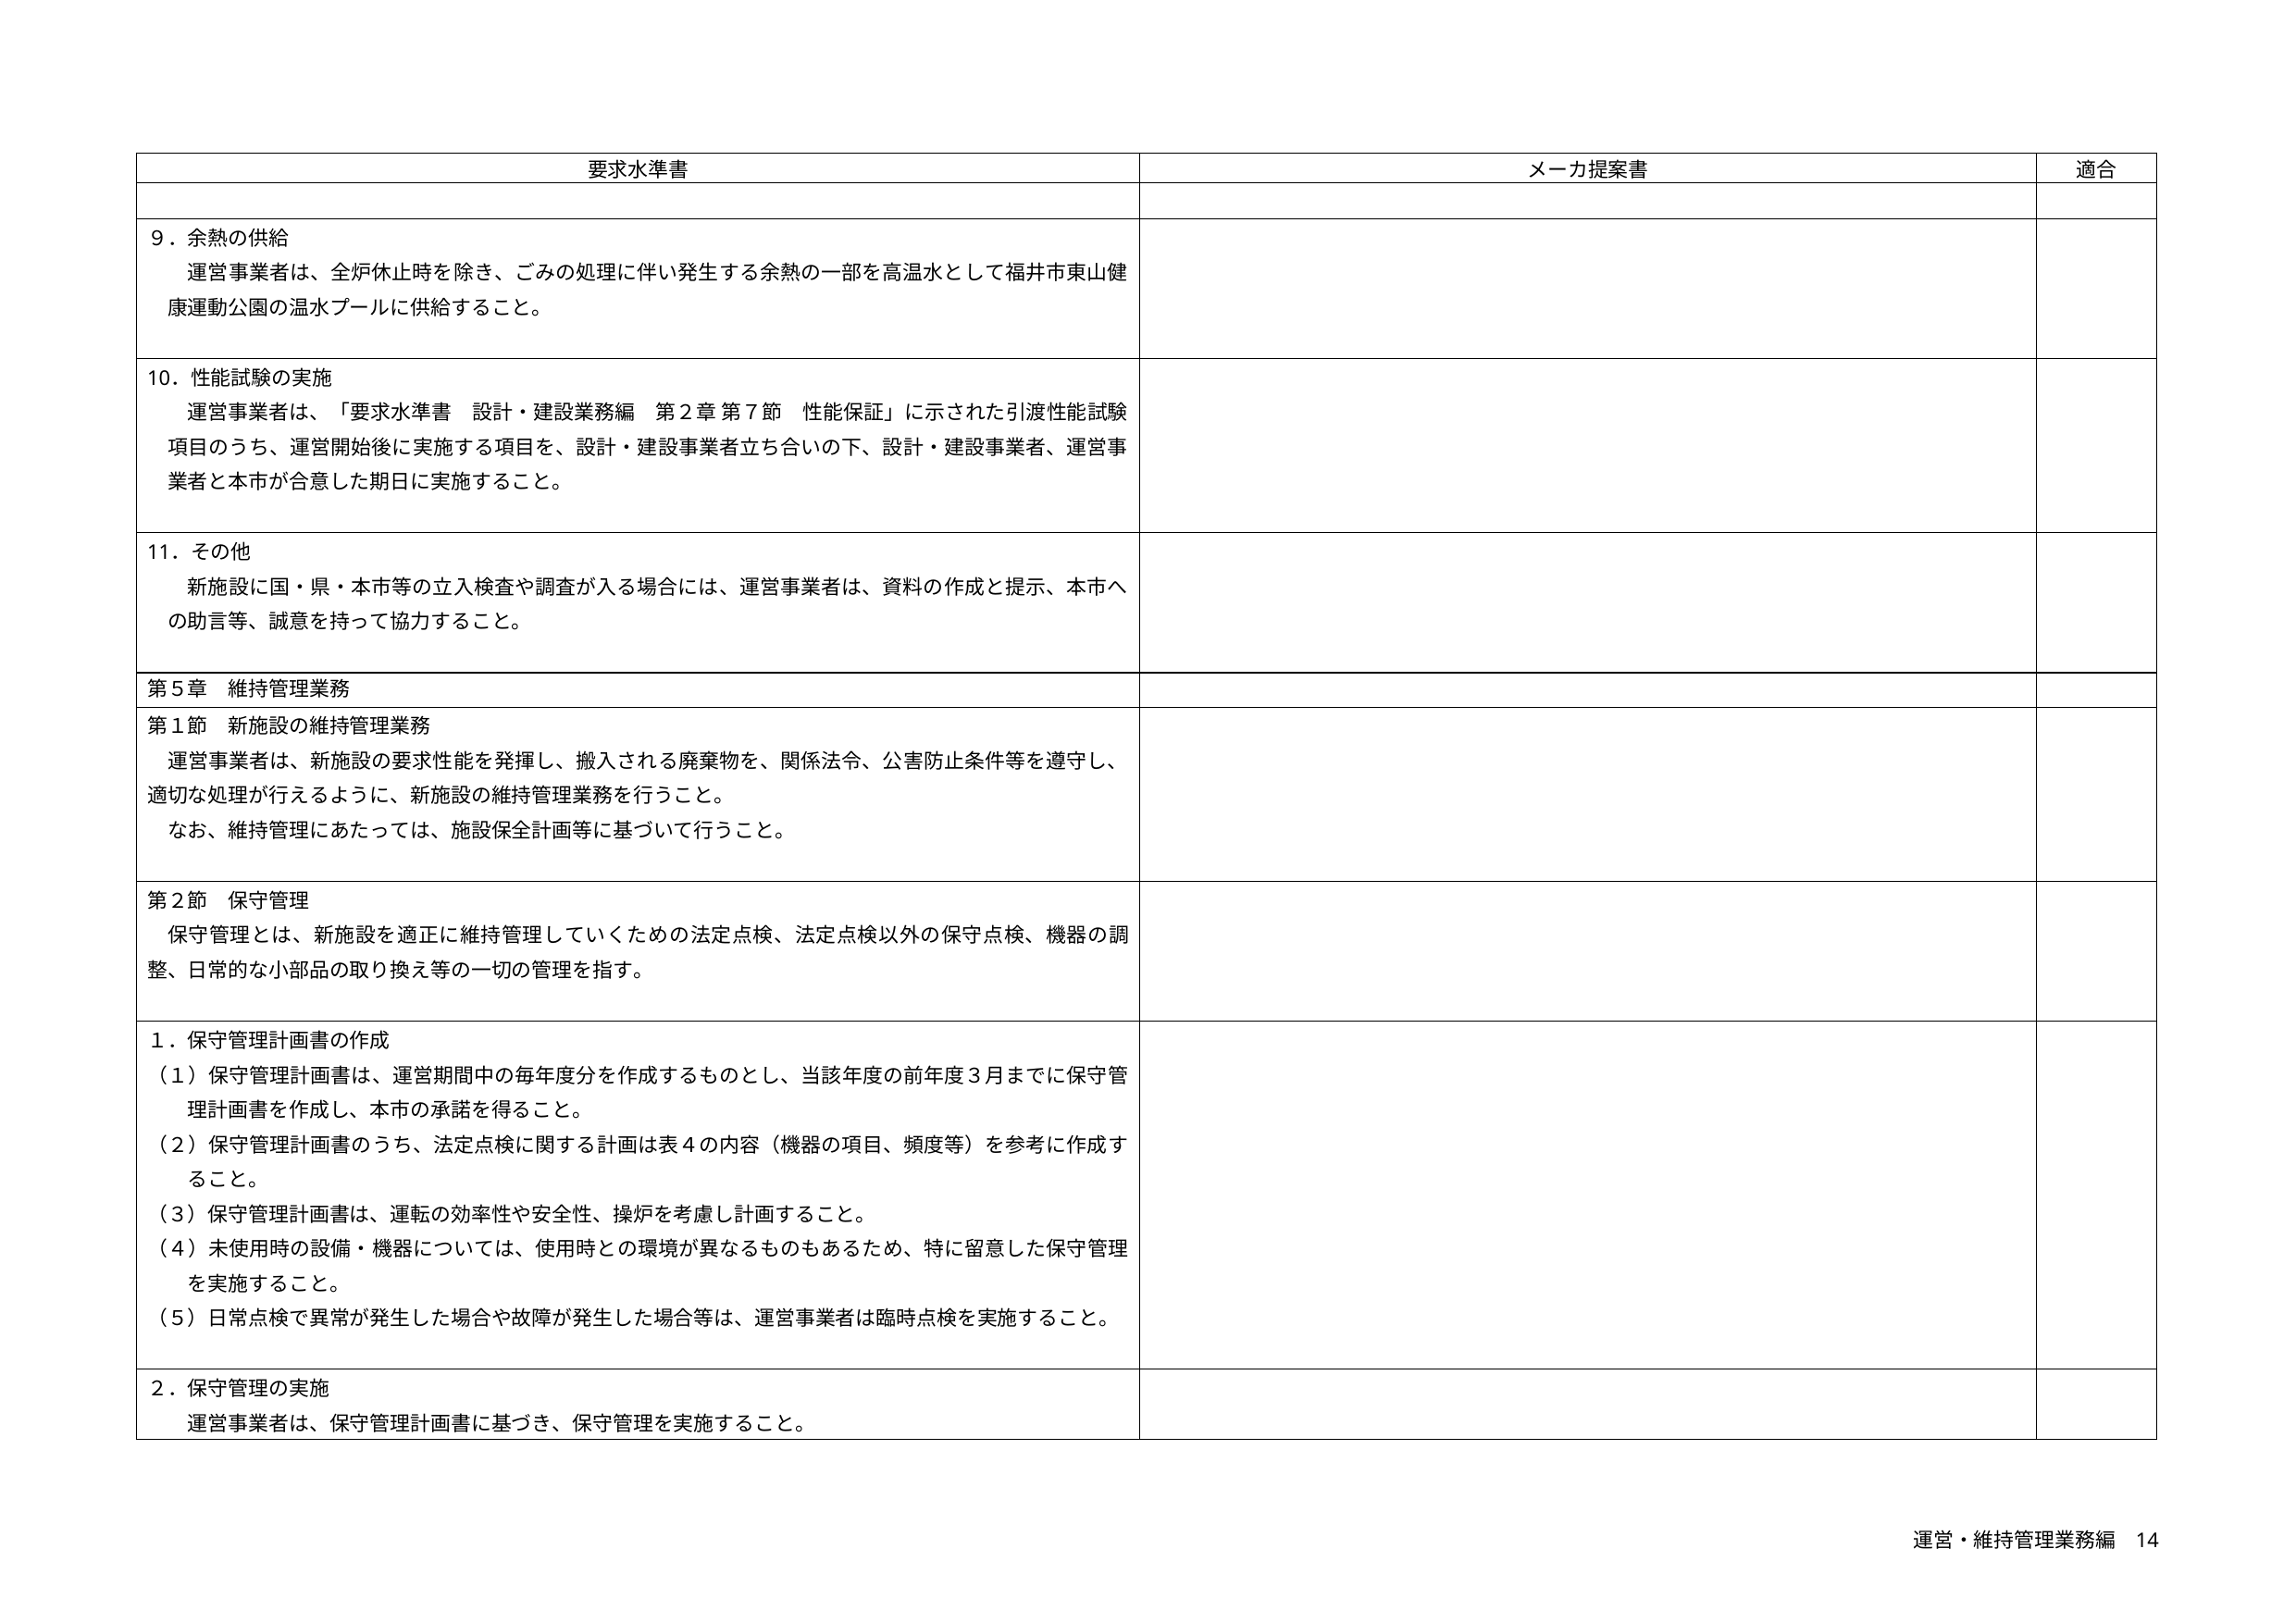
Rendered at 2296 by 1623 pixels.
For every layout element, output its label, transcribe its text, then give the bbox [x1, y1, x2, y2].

table_cell [1140, 359, 2036, 532]
table_cell [1140, 533, 2036, 672]
table_cell 10．性能試験の実施 運営事業者は、「要求水準書 設計・建設業務編 第２章 第７節 性能保証」に示された引渡性能試験項目のうち、運営開始後に実施する項目を、設計・建設事業者立ち合いの下、設計・建設事業者、運営事業者と本市が合意した期日に実施すること。 [137, 359, 1139, 532]
table_cell [2037, 1022, 2156, 1369]
table_cell 第５章 維持管理業務 [137, 674, 1139, 706]
table_cell [2037, 183, 2156, 218]
table_header 要求水準書 [137, 154, 1139, 182]
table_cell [137, 1369, 1139, 1439]
table_cell [2037, 708, 2156, 881]
table_cell [1140, 708, 2036, 881]
table_header 適合 [2037, 154, 2156, 182]
table_cell ９．余熱の供給 運営事業者は、全炉休止時を除き、ごみの処理に伴い発生する余熱の一部を高温水として福井市東山健康運動公園の温水プールに供給すること。 [137, 219, 1139, 358]
table_cell 11．その他 新施設に国・県・本市等の立入検査や調査が入る場合には、運営事業者は、資料の作成と提示、本市への助言等、誠意を持って協力すること。 [137, 533, 1139, 672]
table_cell 第２節 保守管理 保守管理とは、新施設を適正に維持管理していくための法定点検、法定点検以外の保守点検、機器の調整、日常的な小部品の取り換え等の一切の管理を指す。 [137, 882, 1139, 1021]
table_cell [1140, 674, 2036, 706]
table_cell [2037, 882, 2156, 1021]
table_cell [2037, 1369, 2156, 1439]
table_cell [1140, 183, 2036, 218]
table_header メーカ提案書 [1140, 154, 2036, 182]
table_cell [1140, 1369, 2036, 1439]
table_cell [2037, 533, 2156, 672]
table_cell [2037, 359, 2156, 532]
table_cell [137, 183, 1139, 218]
table_cell １．保守管理計画書の作成 （１）保守管理計画書は、運営期間中の毎年度分を作成するものとし、当該年度の前年度３月までに保守管理計画書を作成し、本市の承諾を得ること。 （２）保守管理計画書のうち、法定点検に関する計画は表４の内容（機器の項目、頻度等）を参考に作成すること。 （３）保守管理計画書は、運転の効率性や安全性、操炉を考慮し計画すること。 （４）未使用時の設備・機器については、使用時との環境が異なるものもあるため、特に留意した保守管理を実施すること。 （５）日常点検で異常が発生した場合や故障が発生した場合等は、運営事業者は臨時点検を実施すること。 [137, 1022, 1139, 1369]
table_cell [2037, 674, 2156, 706]
table_cell [1140, 219, 2036, 358]
table_cell [1140, 882, 2036, 1021]
table_cell [2037, 219, 2156, 358]
table_cell [1140, 1022, 2036, 1369]
table_cell 第１節 新施設の維持管理業務 運営事業者は、新施設の要求性能を発揮し、搬入される廃棄物を、関係法令、公害防止条件等を遵守し、適切な処理が行えるように、新施設の維持管理業務を行うこと。 なお、維持管理にあたっては、施設保全計画等に基づいて行うこと。 [137, 708, 1139, 881]
